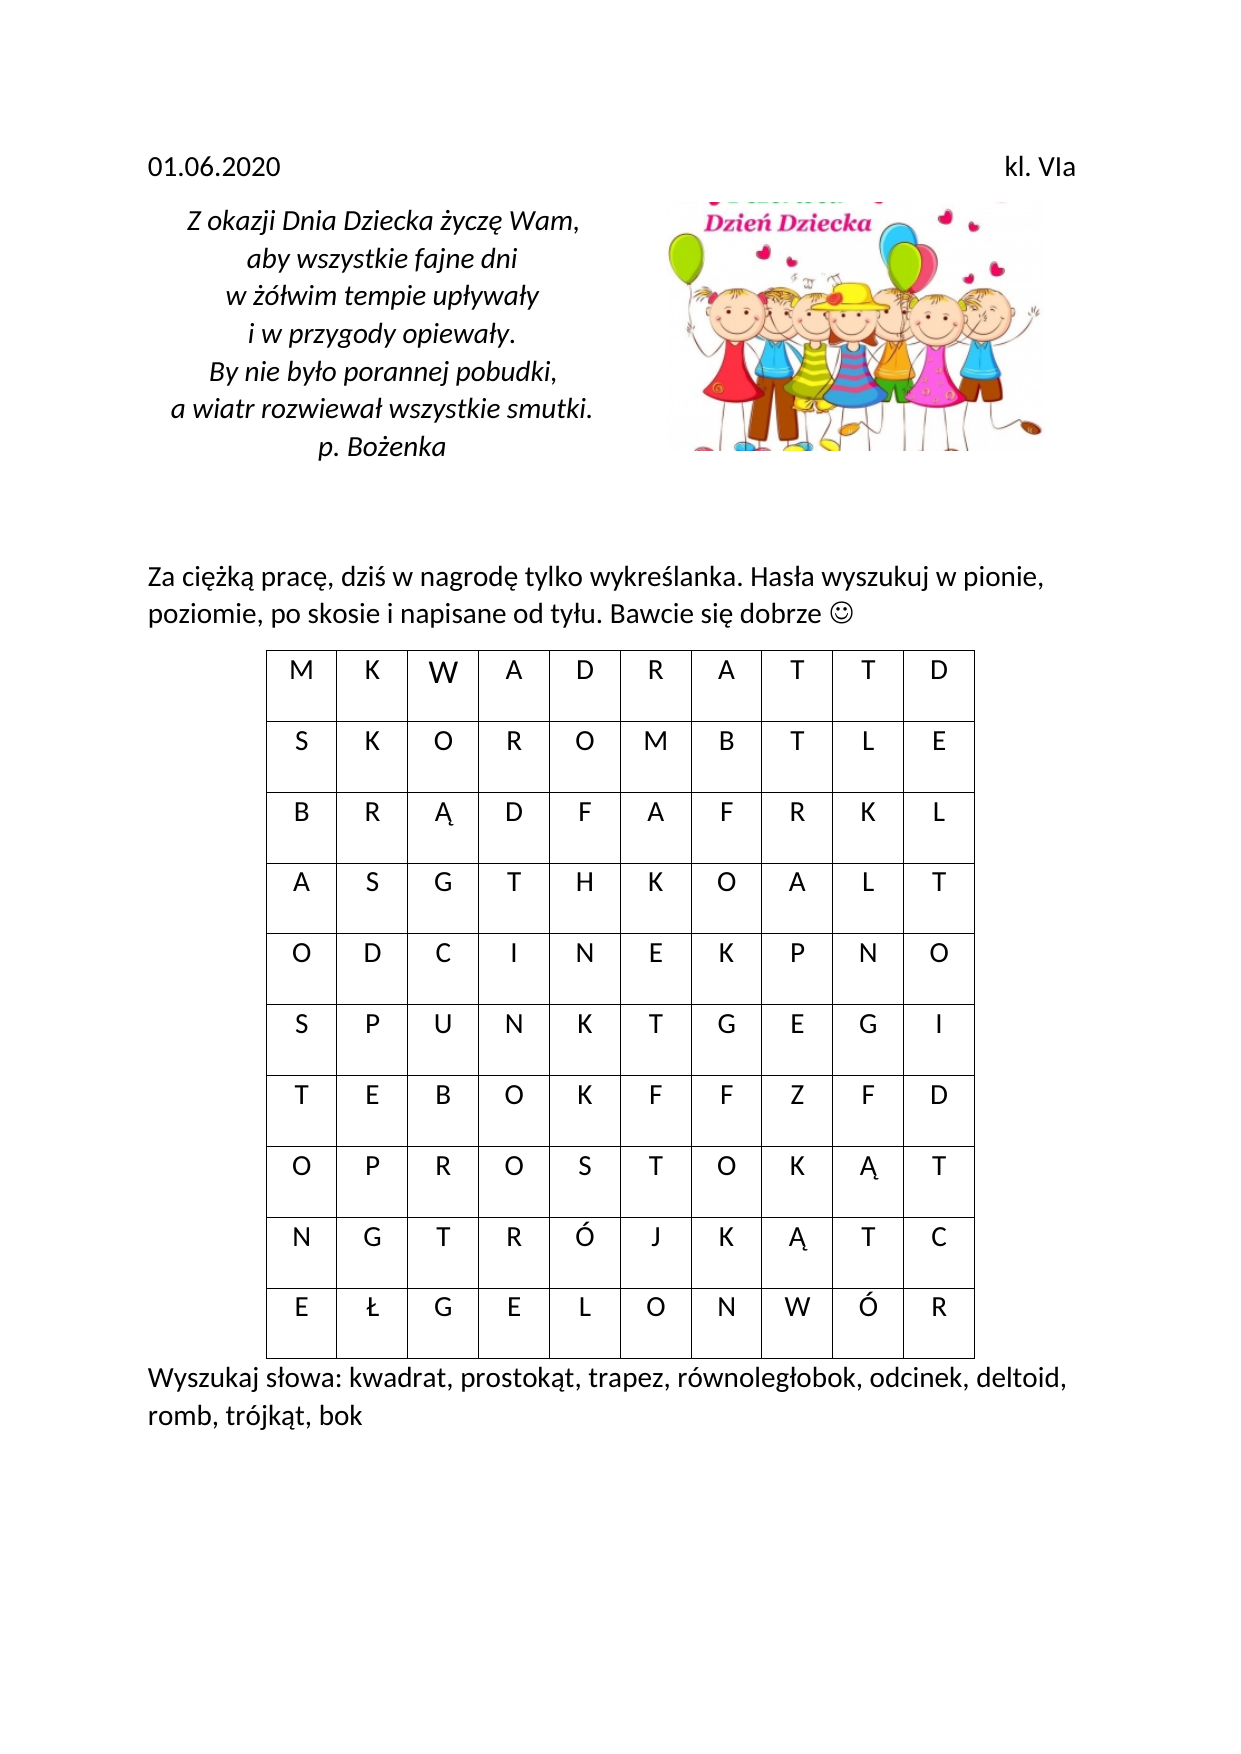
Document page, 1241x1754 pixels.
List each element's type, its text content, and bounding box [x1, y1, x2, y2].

table_cell S [550, 1147, 620, 1217]
table_cell O [692, 1147, 761, 1217]
table_cell S [267, 722, 336, 792]
table_cell K [762, 1147, 832, 1217]
table_cell T [904, 864, 974, 933]
table_cell T [621, 1147, 691, 1217]
table_cell Ą [833, 1147, 903, 1217]
table_cell L [833, 864, 903, 933]
table_header D [550, 651, 620, 721]
table_header T [833, 651, 903, 721]
table_cell N [479, 1005, 549, 1075]
table_cell T [833, 1218, 903, 1287]
table_cell A [621, 793, 691, 862]
table_cell R [479, 1218, 549, 1287]
table_cell P [337, 1147, 407, 1217]
table_cell R [337, 793, 407, 862]
table_cell F [621, 1076, 691, 1146]
table_cell F [692, 793, 761, 862]
table_header R [621, 651, 691, 721]
table_cell W [762, 1289, 832, 1358]
table_cell N [550, 934, 620, 1004]
table_cell S [337, 864, 407, 933]
table_cell N [833, 934, 903, 1004]
table_header D [904, 651, 974, 721]
table_cell L [833, 722, 903, 792]
table_cell K [833, 793, 903, 862]
text Za ciężką pracę, dziś w nagrodę tylko wykreślanka. Hasła wyszukuj w pionie, poziomie, po skosie i napisane od tyłu. Bawcie się dobrze [148, 558, 1093, 631]
table_cell E [621, 934, 691, 1004]
table_cell I [904, 1005, 974, 1075]
text 01.06.2020 kl. VIa [148, 148, 1093, 183]
table_cell Ó [550, 1218, 620, 1287]
table_cell B [408, 1076, 478, 1146]
table_cell O [479, 1147, 549, 1217]
table_cell T [267, 1076, 336, 1146]
table_cell E [337, 1076, 407, 1146]
table_header [620, 202, 1092, 503]
table_cell G [337, 1218, 407, 1287]
table_cell R [408, 1147, 478, 1217]
table_cell D [904, 1076, 974, 1146]
table_cell B [267, 793, 336, 862]
table_cell O [621, 1289, 691, 1358]
table_cell N [267, 1218, 336, 1287]
table_cell T [621, 1005, 691, 1075]
table_cell U [408, 1005, 478, 1075]
table_cell G [692, 1005, 761, 1075]
table_header M [267, 651, 336, 721]
table_cell Ą [762, 1218, 832, 1287]
table_cell M [621, 722, 691, 792]
table_cell K [692, 934, 761, 1004]
table_cell Ą [408, 793, 478, 862]
table_cell K [550, 1076, 620, 1146]
table_cell Ł [337, 1289, 407, 1358]
table_header T [762, 651, 832, 721]
table_cell T [408, 1218, 478, 1287]
table_cell E [904, 722, 974, 792]
table_cell Z [762, 1076, 832, 1146]
table_cell I [479, 934, 549, 1004]
table_cell T [904, 1147, 974, 1217]
table_cell J [621, 1218, 691, 1287]
table_cell O [550, 722, 620, 792]
table_cell R [762, 793, 832, 862]
table_cell K [692, 1218, 761, 1287]
table_cell A [267, 864, 336, 933]
table_cell O [692, 864, 761, 933]
table_cell D [479, 793, 549, 862]
table_cell O [408, 722, 478, 792]
table_cell G [408, 1289, 478, 1358]
picture [666, 202, 1045, 451]
table_header A [479, 651, 549, 721]
table_cell R [904, 1289, 974, 1358]
table_cell O [904, 934, 974, 1004]
table_cell H [550, 864, 620, 933]
table_cell E [762, 1005, 832, 1075]
table_header A [692, 651, 761, 721]
table_cell K [550, 1005, 620, 1075]
table_cell E [267, 1289, 336, 1358]
table_cell A [762, 864, 832, 933]
table_cell P [762, 934, 832, 1004]
table_cell B [692, 722, 761, 792]
table_cell C [408, 934, 478, 1004]
table_cell L [904, 793, 974, 862]
table_cell N [692, 1289, 761, 1358]
table_cell G [833, 1005, 903, 1075]
text Wyszukaj słowa: kwadrat, prostokąt, trapez, równoległobok, odcinek, deltoid, romb, trójkąt, bok [148, 1359, 1093, 1433]
table_cell Ó [833, 1289, 903, 1358]
table_cell O [267, 934, 336, 1004]
table_header W [408, 651, 478, 721]
table_cell C [904, 1218, 974, 1287]
table_cell S [267, 1005, 336, 1075]
table_cell O [479, 1076, 549, 1146]
table_cell P [337, 1005, 407, 1075]
table_cell R [479, 722, 549, 792]
table_cell F [692, 1076, 761, 1146]
table_cell T [479, 864, 549, 933]
table_cell G [408, 864, 478, 933]
table_cell D [337, 934, 407, 1004]
table_cell T [762, 722, 832, 792]
table_header K [337, 651, 407, 721]
table_cell E [479, 1289, 549, 1358]
table_header Z okazji Dnia Dziecka życzę Wam, aby wszystkie fajne dni w żółwim tempie upływały i w przygody opiewały. By nie było porannej pobudki, a wiatr rozwiewał wszystkie smutki. p. Bożenka [148, 202, 619, 503]
table_cell K [337, 722, 407, 792]
table_cell O [267, 1147, 336, 1217]
table_cell F [833, 1076, 903, 1146]
table_cell K [621, 864, 691, 933]
table_cell F [550, 793, 620, 862]
table_cell L [550, 1289, 620, 1358]
